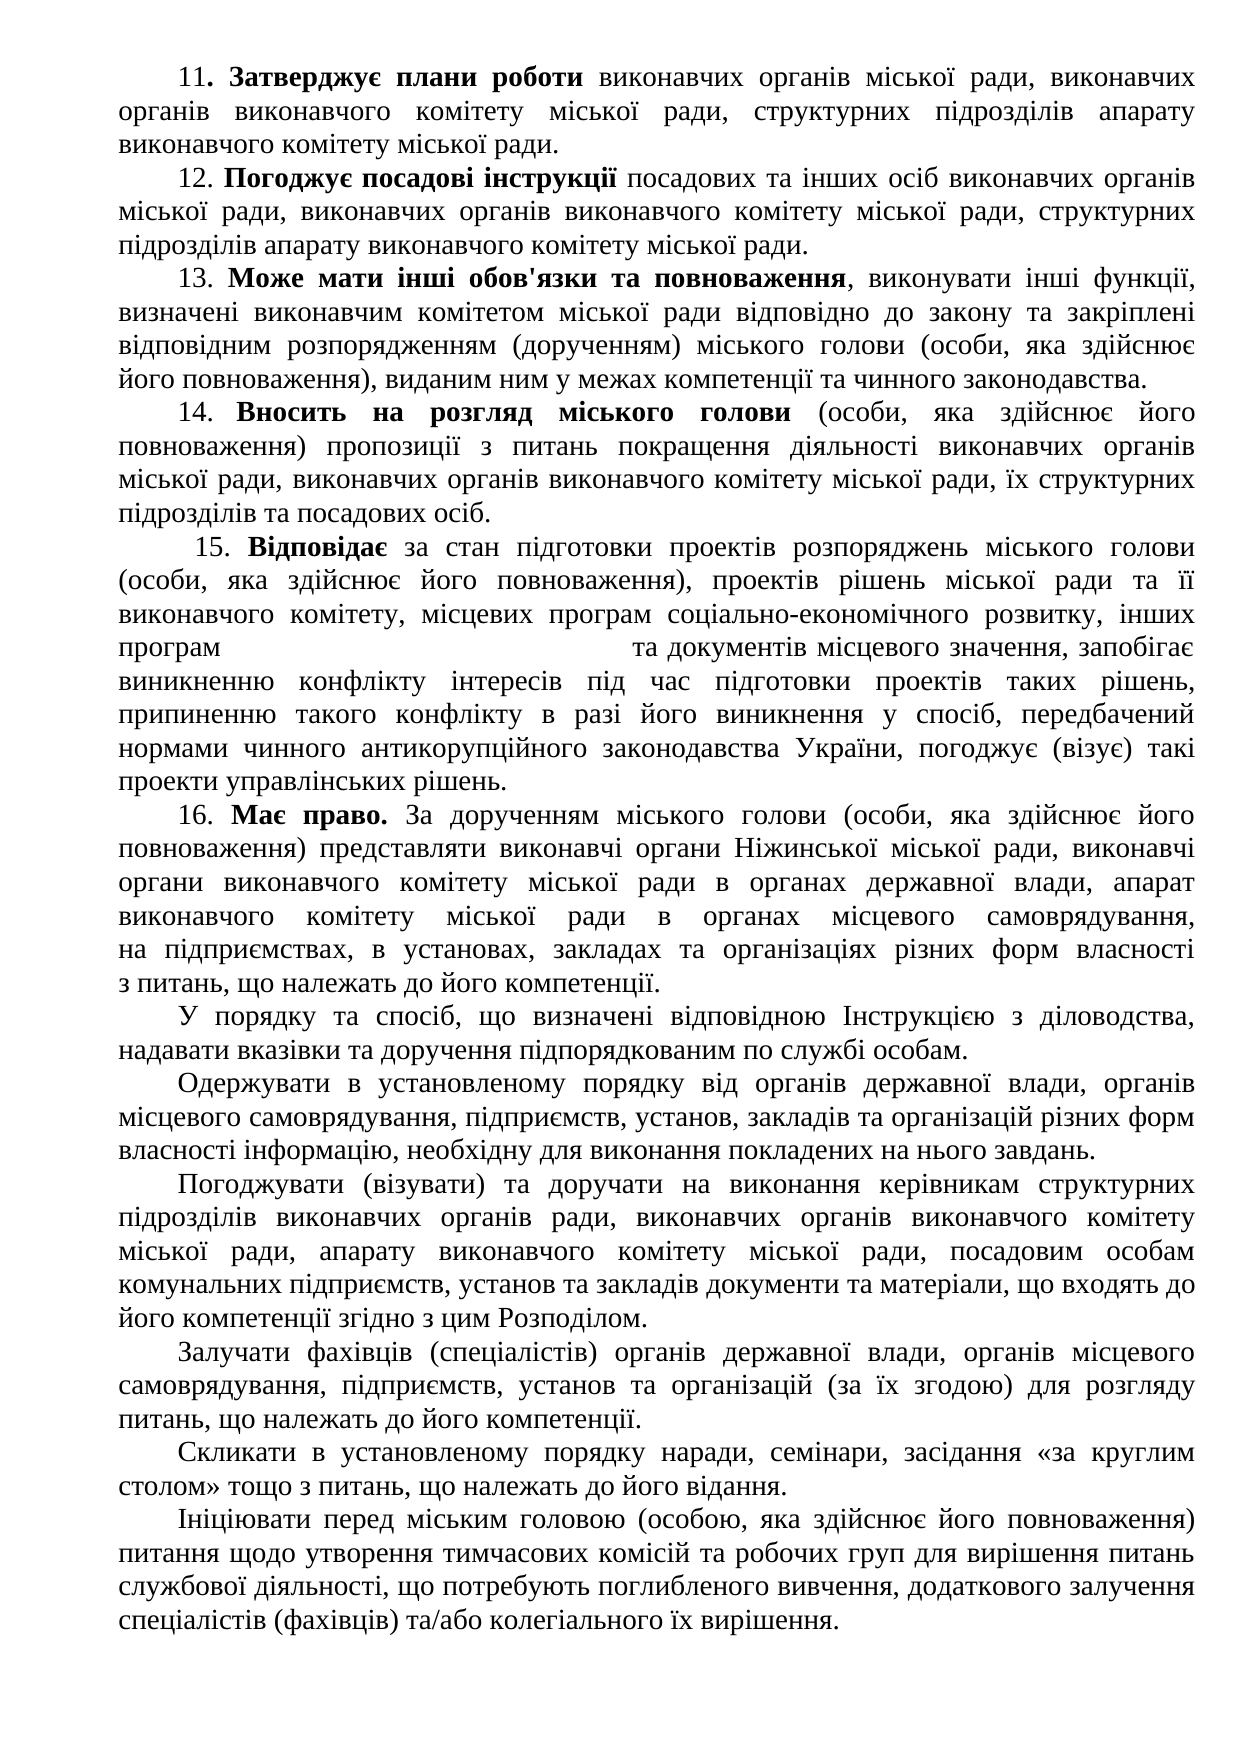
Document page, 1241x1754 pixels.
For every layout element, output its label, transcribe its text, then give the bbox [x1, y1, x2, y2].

text 12. Погоджує посадові інструкції посадових та інших осіб виконавчих органів міської ради, виконавчих органів виконавчого комітету міської ради, структурних підрозділів апарату виконавчого комітету міської ради. [118, 160, 1196, 260]
text Погоджувати (візувати) та доручати на виконання керівникам структурних підрозділів виконавчих органів ради, виконавчих органів виконавчого комітету міської ради, апарату виконавчого комітету міської ради, посадовим особам комунальних підприємств, установ та закладів документи та матеріали, що входять до його компетенції згідно з цим Розподілом. [118, 1166, 1196, 1334]
text 13. Може мати інші обов'язки та повноваження, виконувати інші функції, визначені виконавчим комітетом міської ради відповідно до закону та закріплені відповідним розпорядженням (дорученням) міського голови (особи, яка здійснює його повноваження), виданим ним у межах компетенції та чинного законодавства. [118, 260, 1196, 394]
text Залучати фахівців (спеціалістів) органів державної влади, органів місцевого самоврядування, підприємств, установ та організацій (за їх згодою) для розгляду питань, що належать до його компетенції. [118, 1334, 1196, 1434]
text Скликати в установленому порядку наради, семінари, засідання «за круглим столом» тощо з питань, що належать до його відання. [118, 1434, 1196, 1501]
text Ініціювати перед міським головою (особою, яка здійснює його повноваження) питання щодо утворення тимчасових комісій та робочих груп для вирішення питань службової діяльності, що потребують поглибленого вивчення, додаткового залучення спеціалістів (фахівців) та/або колегіального їх вирішення. [118, 1501, 1196, 1636]
text 16. Має право. За дорученням міського голови (особи, яка здійснює його повноваження) представляти виконавчі органи Ніжинської міської ради, виконавчі органи виконавчого комітету міської ради в органах державної влади, апарат виконавчого комітету міської ради в органах місцевого самоврядування, на підприємствах, в установах, закладах та організаціях різних форм власності з питань, що належать до його компетенції. [118, 797, 1196, 998]
text У порядку та спосіб, що визначені відповідною Інструкцією з діловодства, надавати вказівки та доручення підпорядкованим по службі особам. [118, 998, 1196, 1065]
text 15. Відповідає за стан підготовки проектів розпоряджень міського голови (особи, яка здійснює його повноваження), проектів рішень міської ради та її виконавчого комітету, місцевих програм соціально-економічного розвитку, інших програм та документів місцевого значення, запобігає виникненню конфлікту інтересів під час підготовки проектів таких рішень, припиненню такого конфлікту в разі його виникнення у спосіб, передбачений нормами чинного антикорупційного законодавства України, погоджує (візує) такі проекти управлінських рішень. [118, 529, 1196, 797]
text Одержувати в установленому порядку від органів державної влади, органів місцевого самоврядування, підприємств, установ, закладів та організацій різних форм власності інформацію, необхідну для виконання покладених на нього завдань. [118, 1065, 1196, 1166]
text 11. Затверджує плани роботи виконавчих органів міської ради, виконавчих органів виконавчого комітету міської ради, структурних підрозділів апарату виконавчого комітету міської ради. [118, 59, 1196, 160]
text 14. Вносить на розгляд міського голови (особи, яка здійснює його повноваження) пропозиції з питань покращення діяльності виконавчих органів міської ради, виконавчих органів виконавчого комітету міської ради, їх структурних підрозділів та посадових осіб. [118, 394, 1196, 529]
